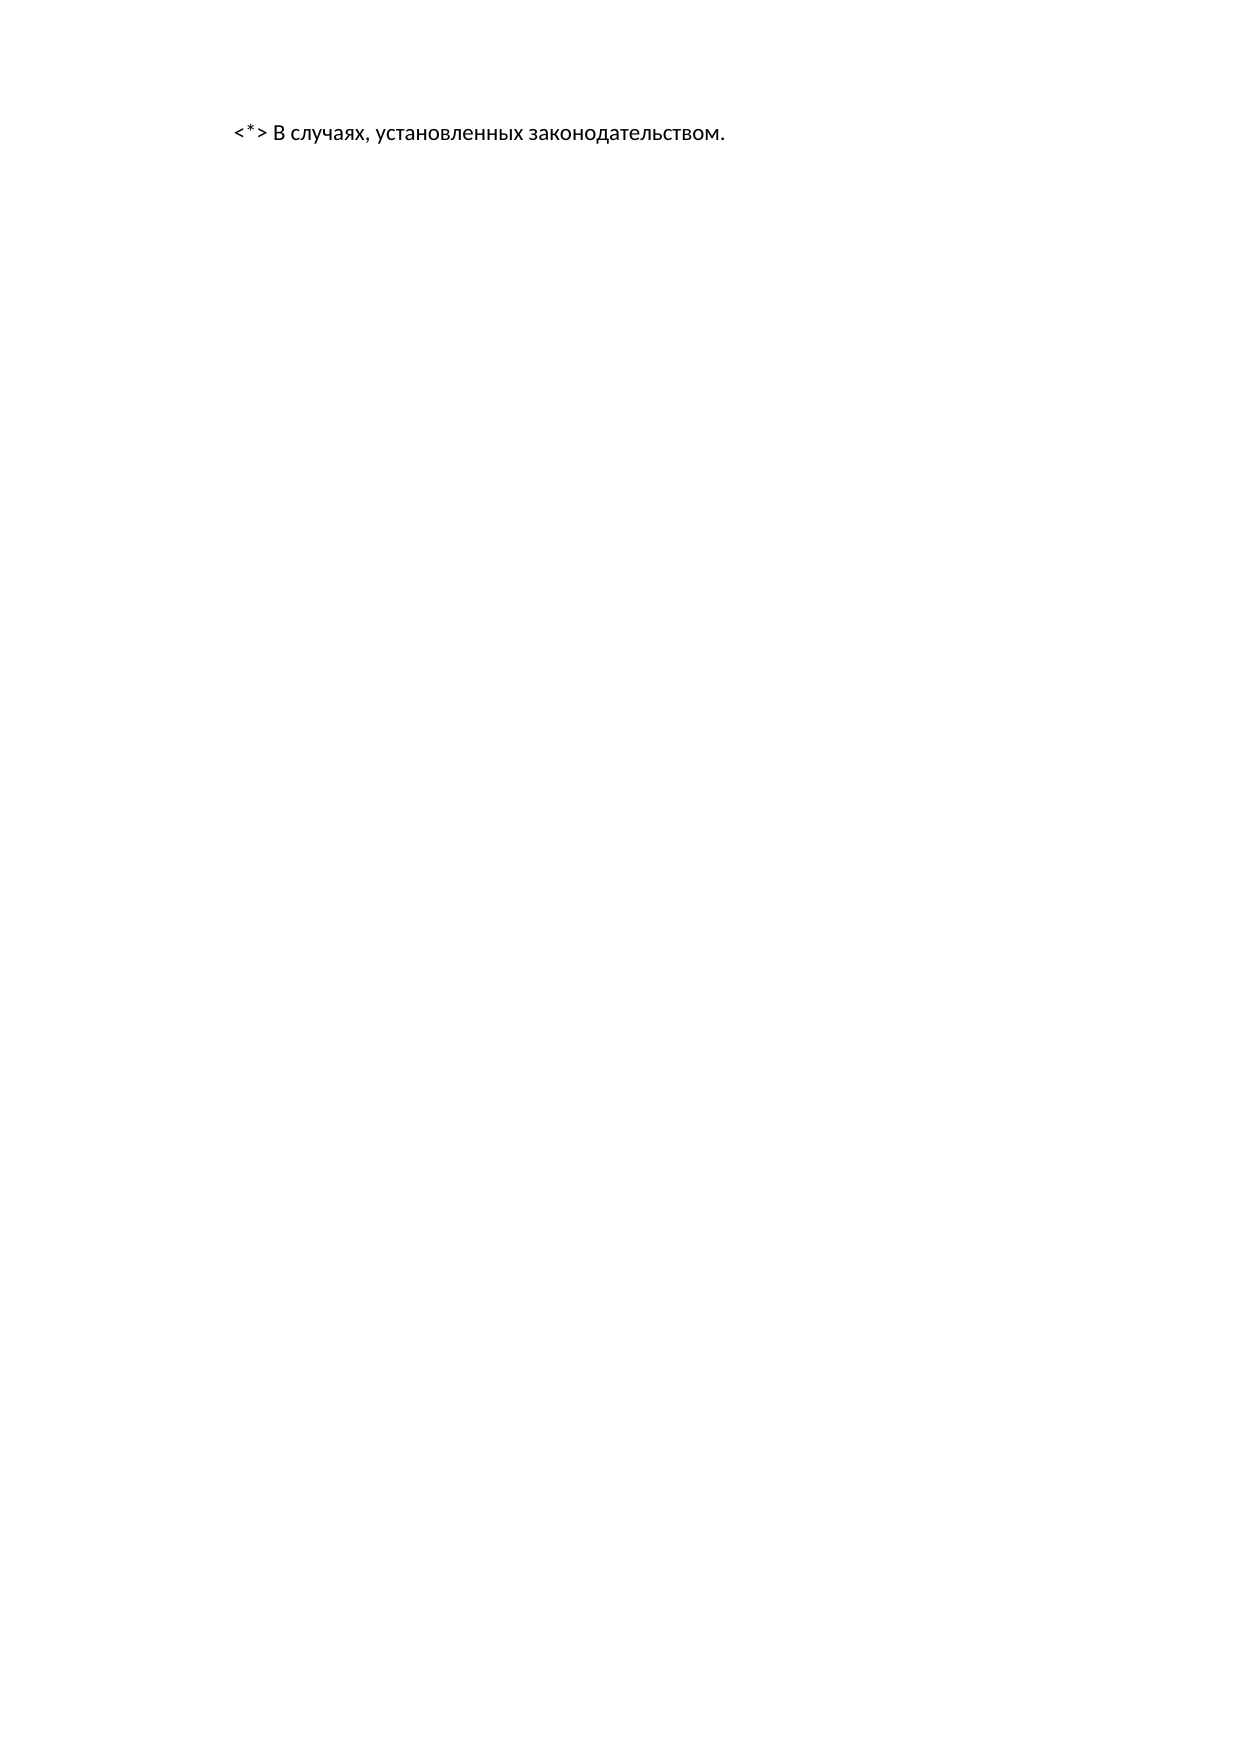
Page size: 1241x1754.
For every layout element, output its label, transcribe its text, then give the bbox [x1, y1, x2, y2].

text <*> В случаях, установленных законодательством. [177, 118, 1152, 146]
